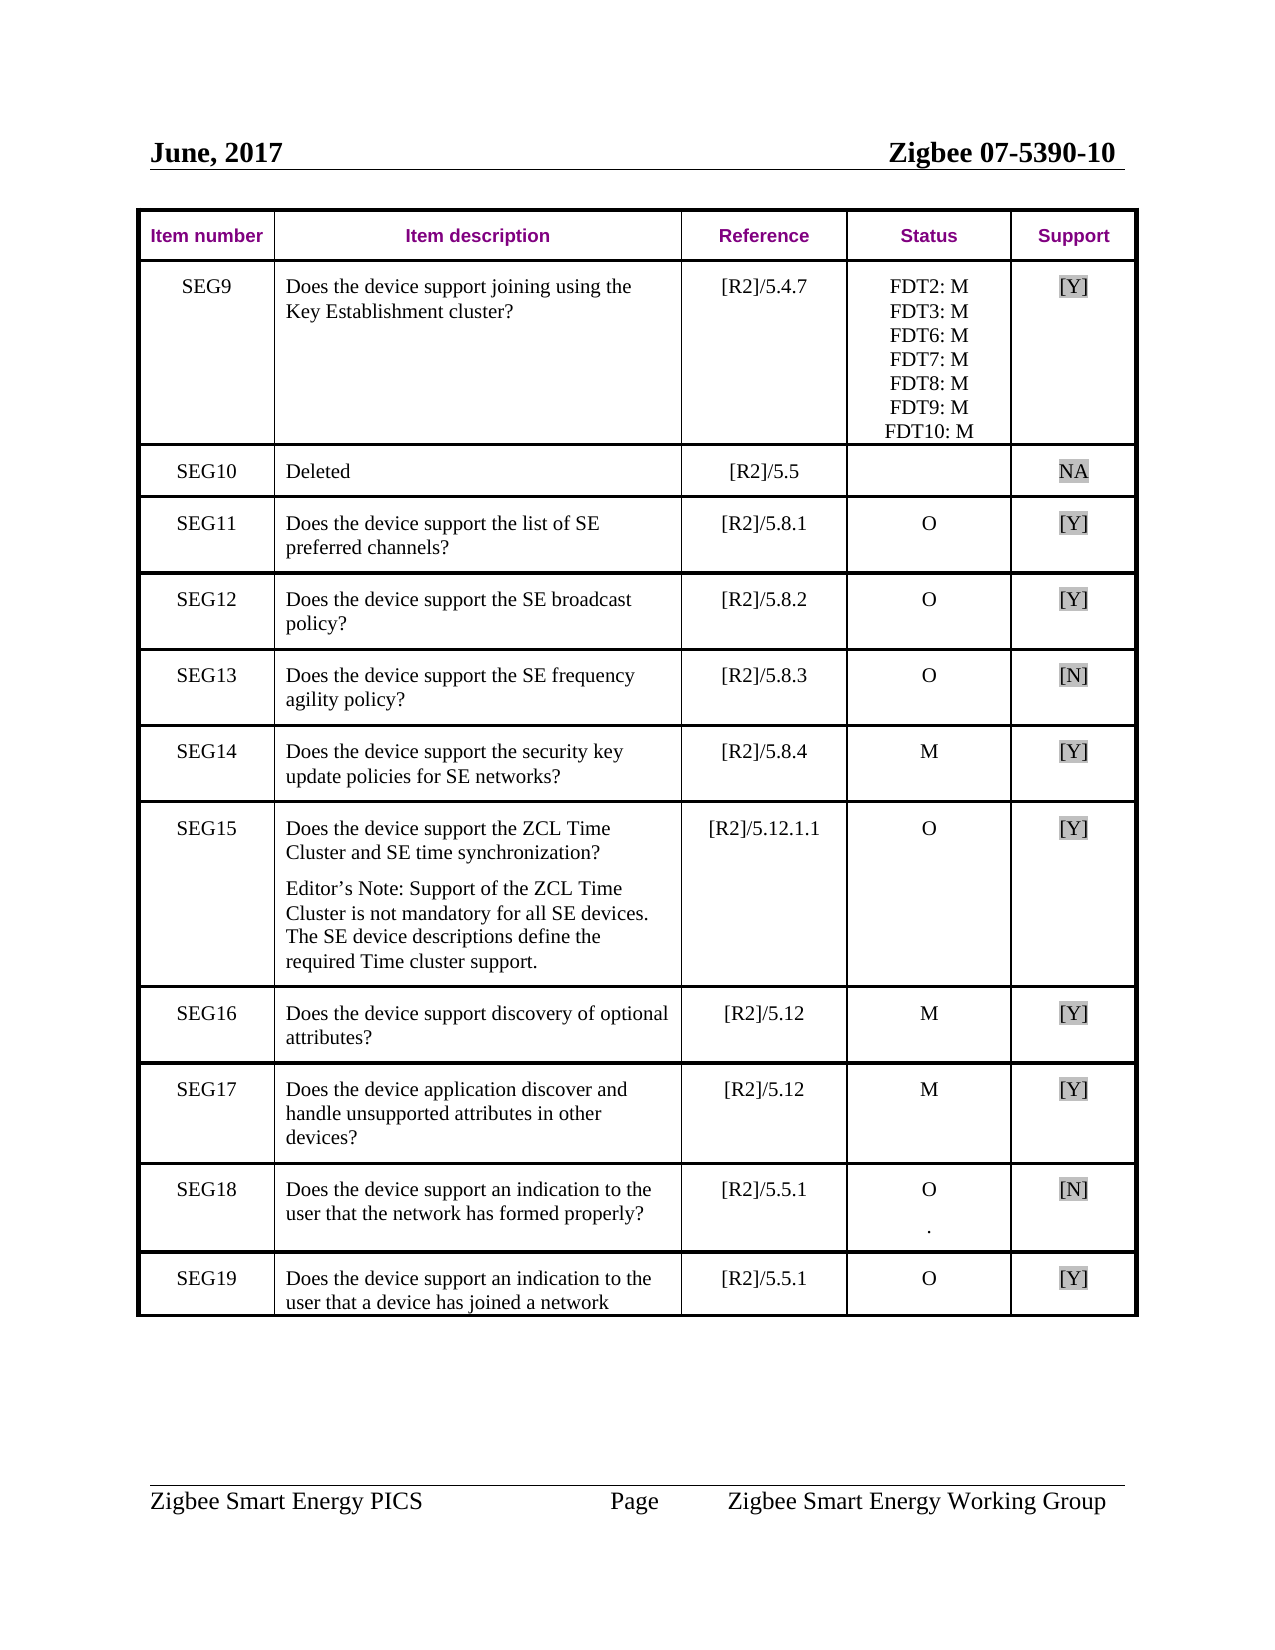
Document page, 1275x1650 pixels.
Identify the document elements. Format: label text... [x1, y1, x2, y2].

table_cell Does the device support an indication to the user that the network has formed properly? [275, 1165, 681, 1250]
table_cell [Y] [1012, 988, 1134, 1061]
table_cell M [848, 727, 1010, 800]
table_header Item description [275, 212, 681, 259]
table_cell SEG13 [141, 651, 274, 724]
table_cell [R2]/5.12 [682, 988, 846, 1061]
table_cell [Y] [1012, 803, 1134, 985]
table_cell M [848, 1065, 1010, 1162]
table_cell SEG16 [141, 988, 274, 1061]
table_cell [R2]/5.5 [682, 446, 846, 495]
table_cell NA [1012, 446, 1134, 495]
table_header Reference [682, 212, 846, 259]
table_cell SEG12 [141, 575, 274, 648]
table_cell [Y] [1012, 727, 1134, 800]
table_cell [275, 1254, 681, 1314]
table_cell Does the device support the list of SE preferred channels? [275, 498, 681, 571]
table_cell O [848, 575, 1010, 648]
table_cell O [848, 651, 1010, 724]
table_cell [Y] [1012, 1254, 1134, 1314]
table_cell Does the device support the security key update policies for SE networks? [275, 727, 681, 800]
table_cell [848, 446, 1010, 495]
table_cell [R2]/5.5.1 [682, 1165, 846, 1250]
table_cell [R2]/5.8.2 [682, 575, 846, 648]
table_header Item number [141, 212, 274, 259]
table_cell Does the device application discover and handle unsupported attributes in other devices? [275, 1065, 681, 1162]
table_header Support [1012, 212, 1134, 259]
table_cell [R2]/5.8.4 [682, 727, 846, 800]
table_cell Does the device support discovery of optional attributes? [275, 988, 681, 1061]
table_cell [R2]/5.5.1 [682, 1254, 846, 1314]
table_cell Does the device support the ZCL Time Cluster and SE time synchronization? Editor’s Note: Support of the ZCL Time Cluster is not mandatory for all SE devices. The SE device descriptions define the required Time cluster support. [275, 803, 681, 985]
table_cell [R2]/5.8.3 [682, 651, 846, 724]
table_cell SEG19 [141, 1254, 274, 1314]
table_cell [N] [1012, 1165, 1134, 1250]
table_cell Does the device support joining using the Key Establishment cluster? [275, 262, 681, 443]
table_cell [R2]/5.12.1.1 [682, 803, 846, 985]
table_cell SEG14 [141, 727, 274, 800]
table_cell [Y] [1012, 498, 1134, 571]
table_cell [Y] [1012, 575, 1134, 648]
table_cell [848, 262, 1010, 443]
table_cell SEG10 [141, 446, 274, 495]
table_cell Does the device support the SE broadcast policy? [275, 575, 681, 648]
table_cell O [848, 498, 1010, 571]
table_cell SEG9 [141, 262, 274, 443]
table_cell M [848, 988, 1010, 1061]
table_cell [N] [1012, 651, 1134, 724]
table_cell SEG11 [141, 498, 274, 571]
table_cell SEG17 [141, 1065, 274, 1162]
table_cell O [848, 1254, 1010, 1314]
table_cell O [848, 803, 1010, 985]
table_cell [R2]/5.4.7 [682, 262, 846, 443]
table_cell [Y] [1012, 262, 1134, 443]
table_header Status [848, 212, 1010, 259]
table_cell [R2]/5.8.1 [682, 498, 846, 571]
table_cell [Y] [1012, 1065, 1134, 1162]
table_cell SEG15 [141, 803, 274, 985]
table_cell SEG18 [141, 1165, 274, 1250]
table_cell Deleted [275, 446, 681, 495]
table_cell Does the device support the SE frequency agility policy? [275, 651, 681, 724]
table_cell O . [848, 1165, 1010, 1250]
table_cell [R2]/5.12 [682, 1065, 846, 1162]
